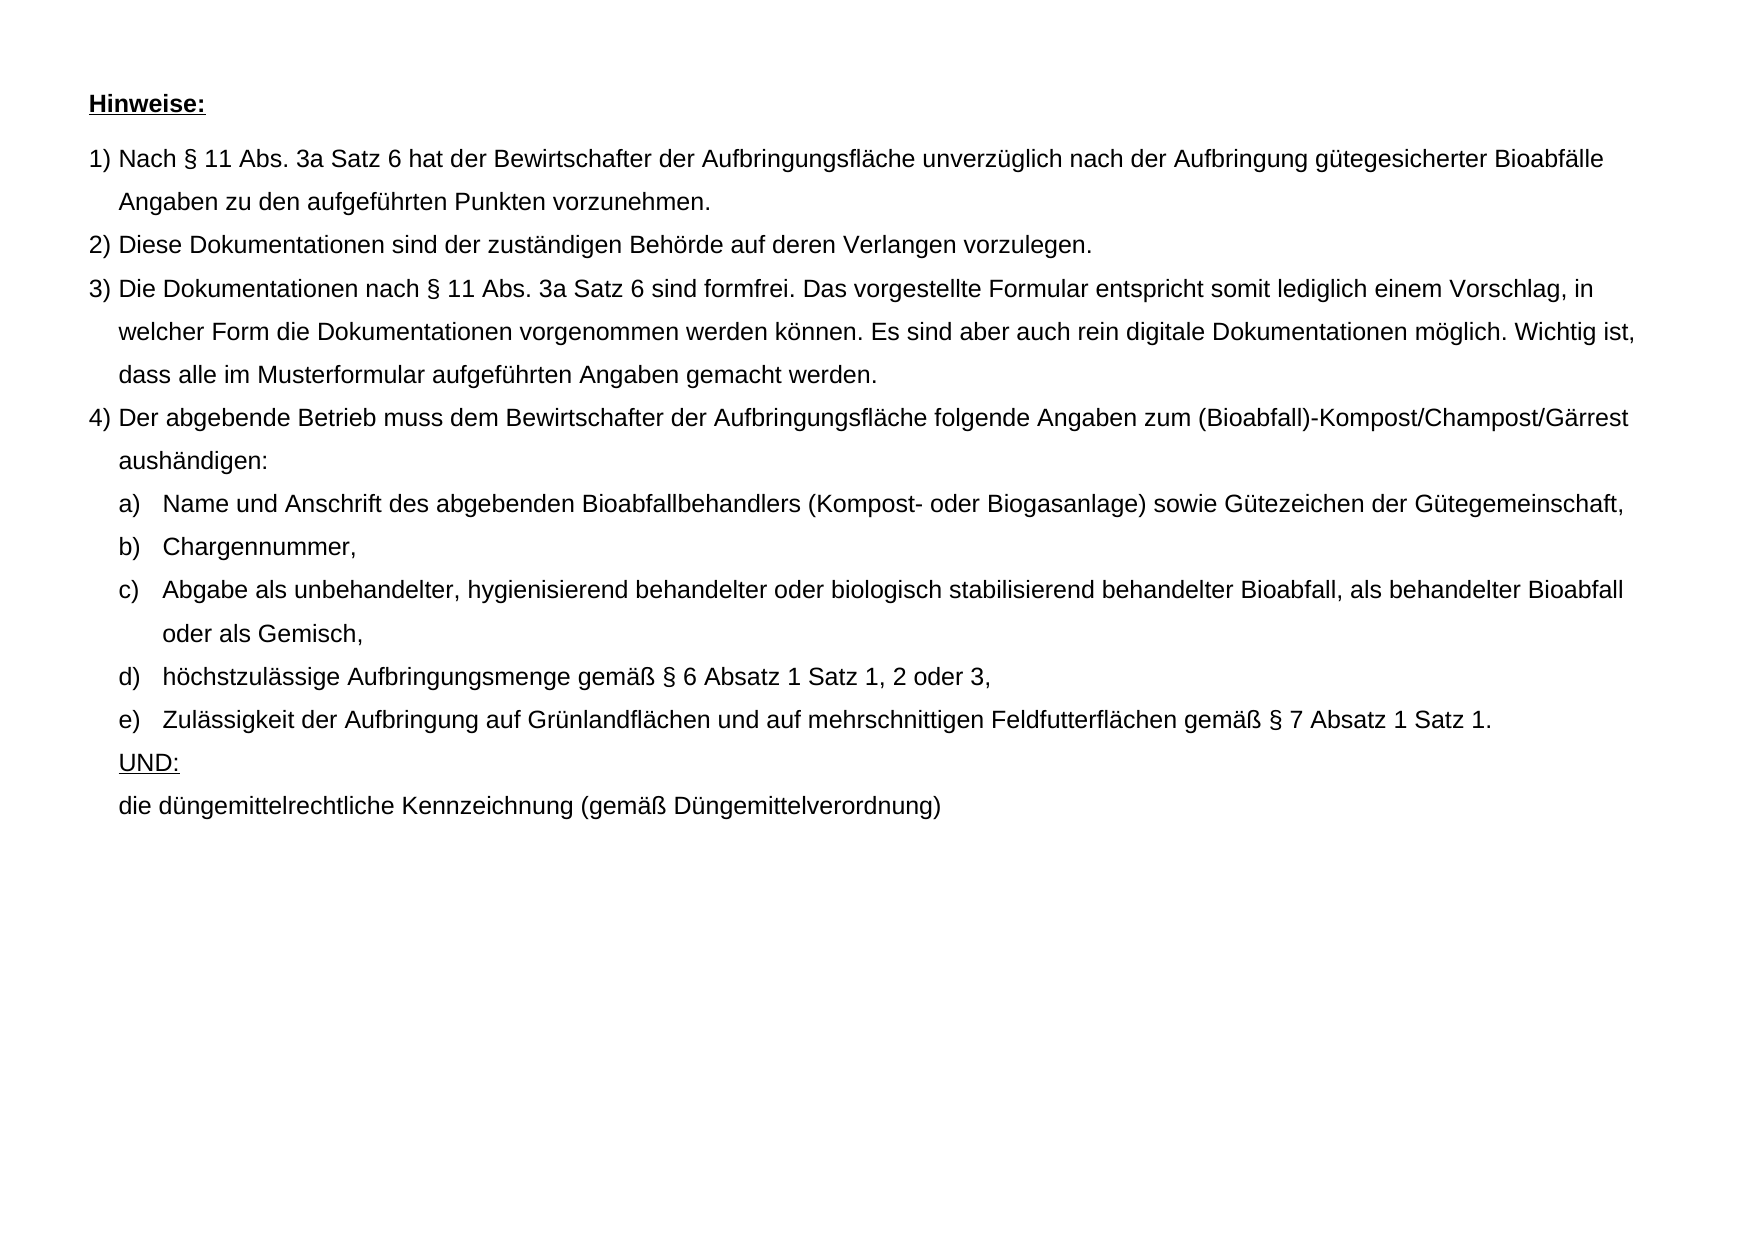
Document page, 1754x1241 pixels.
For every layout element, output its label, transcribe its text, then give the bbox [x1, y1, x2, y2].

list Diese Dokumentationen sind der zuständigen Behörde auf deren Verlangen vorzulegen. [89, 231, 1665, 259]
list Der abgebende Betrieb muss dem Bewirtschafter der Aufbringungsfläche folgende Angaben zum (Bioabfall)-Kompost/Champost/Gärrest aushändigen: [89, 403, 1665, 475]
list c) Abgabe als unbehandelter, hygienisierend behandelter oder biologisch stabilisierend behandelter Bioabfall, als behandelter Bioabfall oder als Gemisch, [118, 576, 1665, 647]
list e) Zulässigkeit der Aufbringung auf Grünlandflächen und auf mehrschnittigen Feldfutterflächen gemäß § 7 Absatz 1 Satz 1. [118, 705, 1665, 734]
list b) Chargennummer, [118, 532, 1665, 561]
list Die Dokumentationen nach § 11 Abs. 3a Satz 6 sind formfrei. Das vorgestellte Formular entspricht somit lediglich einem Vorschlag, in welcher Form die Dokumentationen vorgenommen werden können. Es sind aber auch rein digitale Dokumentationen möglich. Wichtig ist, dass alle im Musterformular aufgeführten Angaben gemacht werden. [89, 274, 1665, 389]
text Hinweise: [89, 89, 1665, 117]
text die düngemittelrechtliche Kennzeichnung (gemäß Düngemittelverordnung) [118, 791, 1665, 820]
list d) höchstzulässige Aufbringungsmenge gemäß § 6 Absatz 1 Satz 1, 2 oder 3, [118, 662, 1665, 691]
text UND: [118, 748, 1665, 777]
list Name und Anschrift des abgebenden Bioabfallbehandlers (Kompost- oder Biogasanlage) sowie Gütezeichen der Gütegemeinschaft, [118, 489, 1665, 518]
list Nach § 11 Abs. 3a Satz 6 hat der Bewirtschafter der Aufbringungsfläche unverzüglich nach der Aufbringung gütegesicherter Bioabfälle Angaben zu den aufgeführten Punkten vorzunehmen. [89, 144, 1665, 216]
